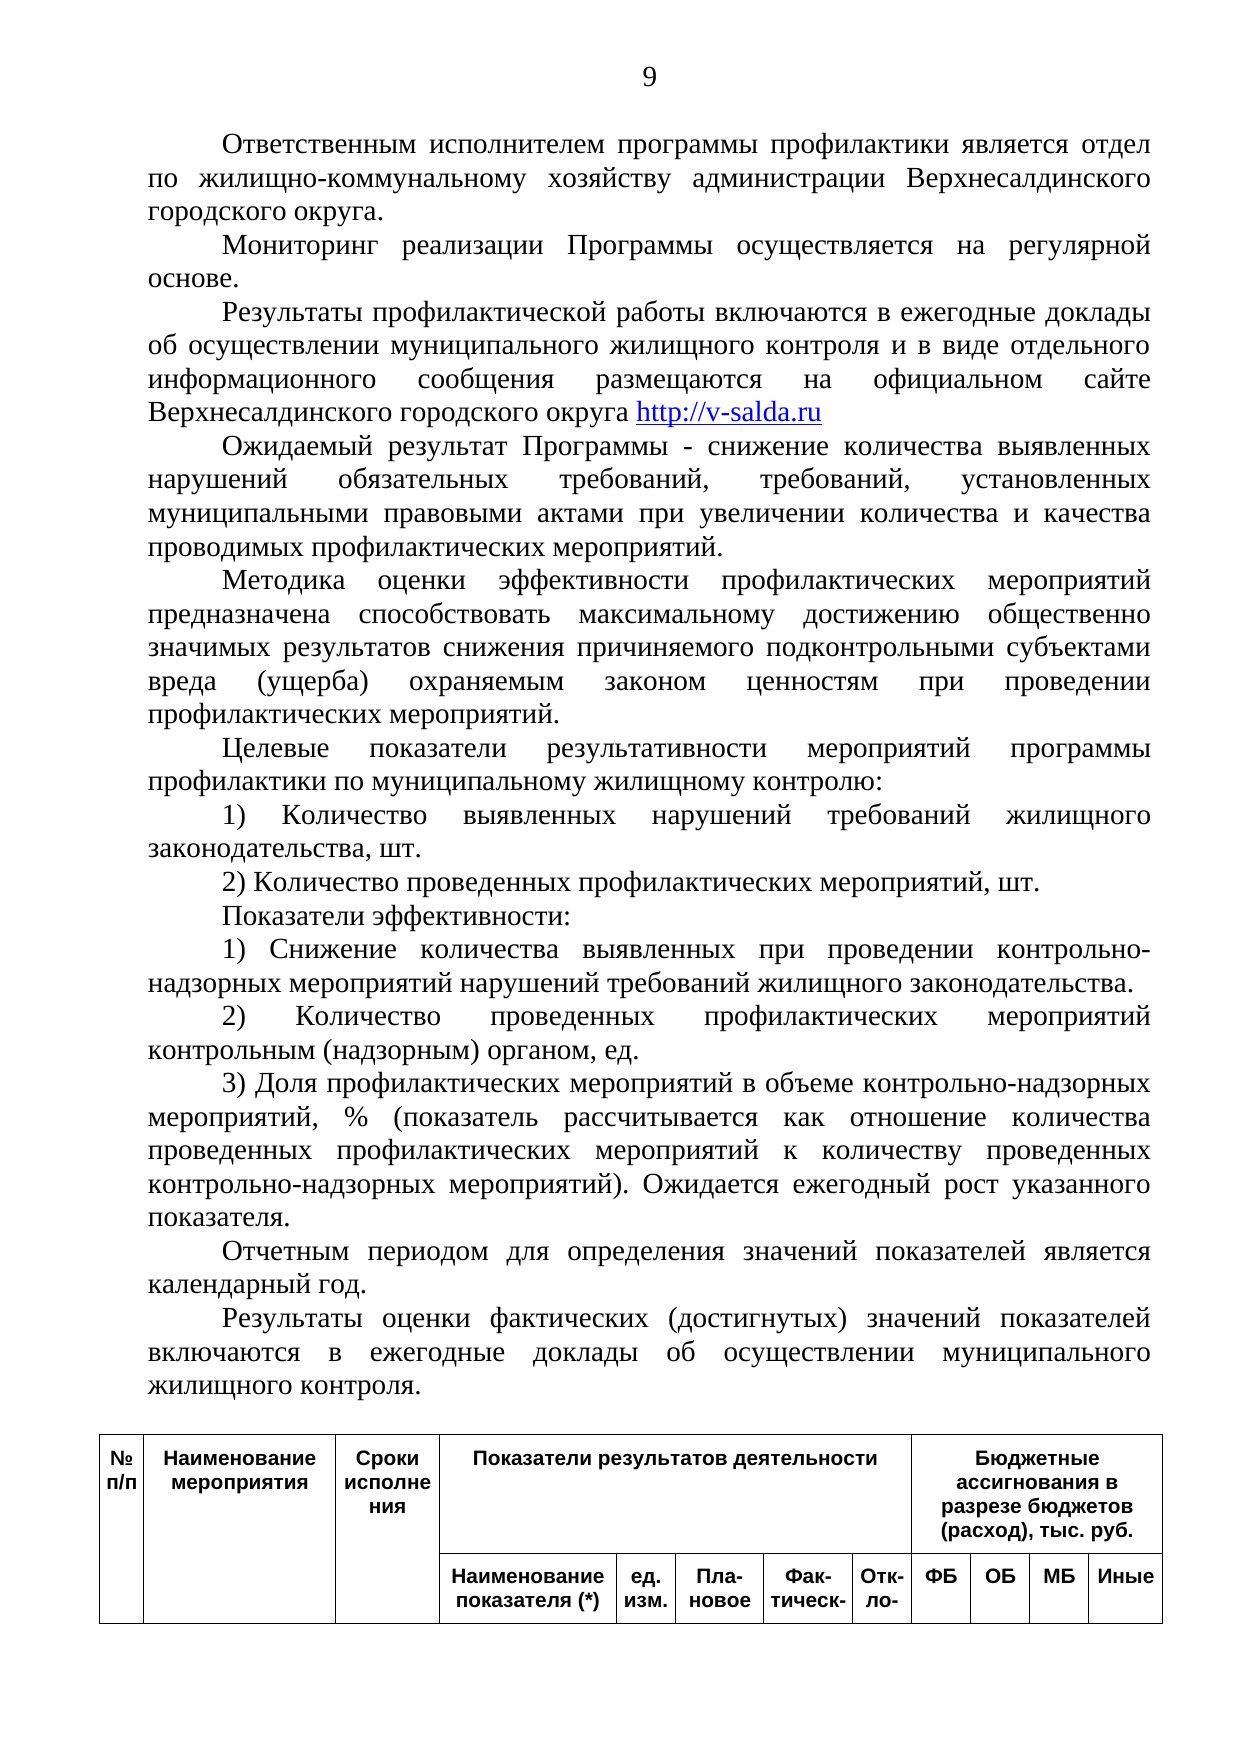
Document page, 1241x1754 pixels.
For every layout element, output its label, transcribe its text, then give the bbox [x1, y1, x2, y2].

text 1) Снижение количества выявленных при проведении контрольно-надзорных мероприятий нарушений требований жилищного законодательства. [148, 931, 1152, 998]
table_header Показатели результатов деятельности [440, 1435, 911, 1552]
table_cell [853, 1554, 911, 1623]
table_header Бюджетные ассигнования в разрезе бюджетов (расход), тыс. руб. [912, 1435, 1162, 1552]
table_header Сроки исполнения [336, 1435, 439, 1623]
table_header Наименование мероприятия [144, 1435, 335, 1623]
table_cell ед. изм. [617, 1554, 675, 1623]
text Ожидаемый результат Программы - снижение количества выявленных нарушений обязательных требований, требований, установленных муниципальными правовыми актами при увеличении количества и качества проводимых профилактических мероприятий. [148, 428, 1152, 562]
text 1) Количество выявленных нарушений требований жилищного законодательства, шт. [148, 797, 1152, 864]
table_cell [764, 1554, 852, 1623]
text Ответственным исполнителем программы профилактики является отдел по жилищно-коммунальному хозяйству администрации Верхнесалдинского городского округа. [148, 126, 1152, 227]
text 2) Количество проведенных профилактических мероприятий контрольным (надзорным) органом, ед. [148, 998, 1152, 1065]
text 2) Количество проведенных профилактических мероприятий, шт. [148, 864, 1152, 898]
text Показатели эффективности: [148, 898, 1152, 931]
table_cell ФБ [912, 1554, 970, 1623]
table_header № п/п [100, 1435, 143, 1623]
text 3) Доля профилактических мероприятий в объеме контрольно-надзорных мероприятий, % (показатель рассчитывается как отношение количества проведенных профилактических мероприятий к количеству проведенных контрольно-надзорных мероприятий). Ожидается ежегодный рост указанного показателя. [148, 1065, 1152, 1233]
text Методика оценки эффективности профилактических мероприятий предназначена способствовать максимальному достижению общественно значимых результатов снижения причиняемого подконтрольными субъектами вреда (ущерба) охраняемым законом ценностям при проведении профилактических мероприятий. [148, 562, 1152, 730]
text Отчетным периодом для определения значений показателей является календарный год. [148, 1233, 1152, 1300]
table_cell Пла-новое значе-ние [676, 1554, 763, 1623]
table_cell МБ [1030, 1554, 1088, 1623]
text Целевые показатели результативности мероприятий программы профилактики по муниципальному жилищному контролю: [148, 730, 1152, 797]
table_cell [440, 1554, 616, 1623]
text Результаты профилактической работы включаются в ежегодные доклады об осуществлении муниципального жилищного контроля и в виде отдельного информационного сообщения размещаются на официальном сайте Верхнесалдинского городского округа http://v-salda.ru [148, 294, 1152, 428]
table_cell Иные [1089, 1554, 1162, 1623]
text Мониторинг реализации Программы осуществляется на регулярной основе. [148, 227, 1152, 294]
table_cell ОБ [971, 1554, 1029, 1623]
text Результаты оценки фактических (достигнутых) значений показателей включаются в ежегодные доклады об осуществлении муниципального жилищного контроля. [148, 1300, 1152, 1401]
